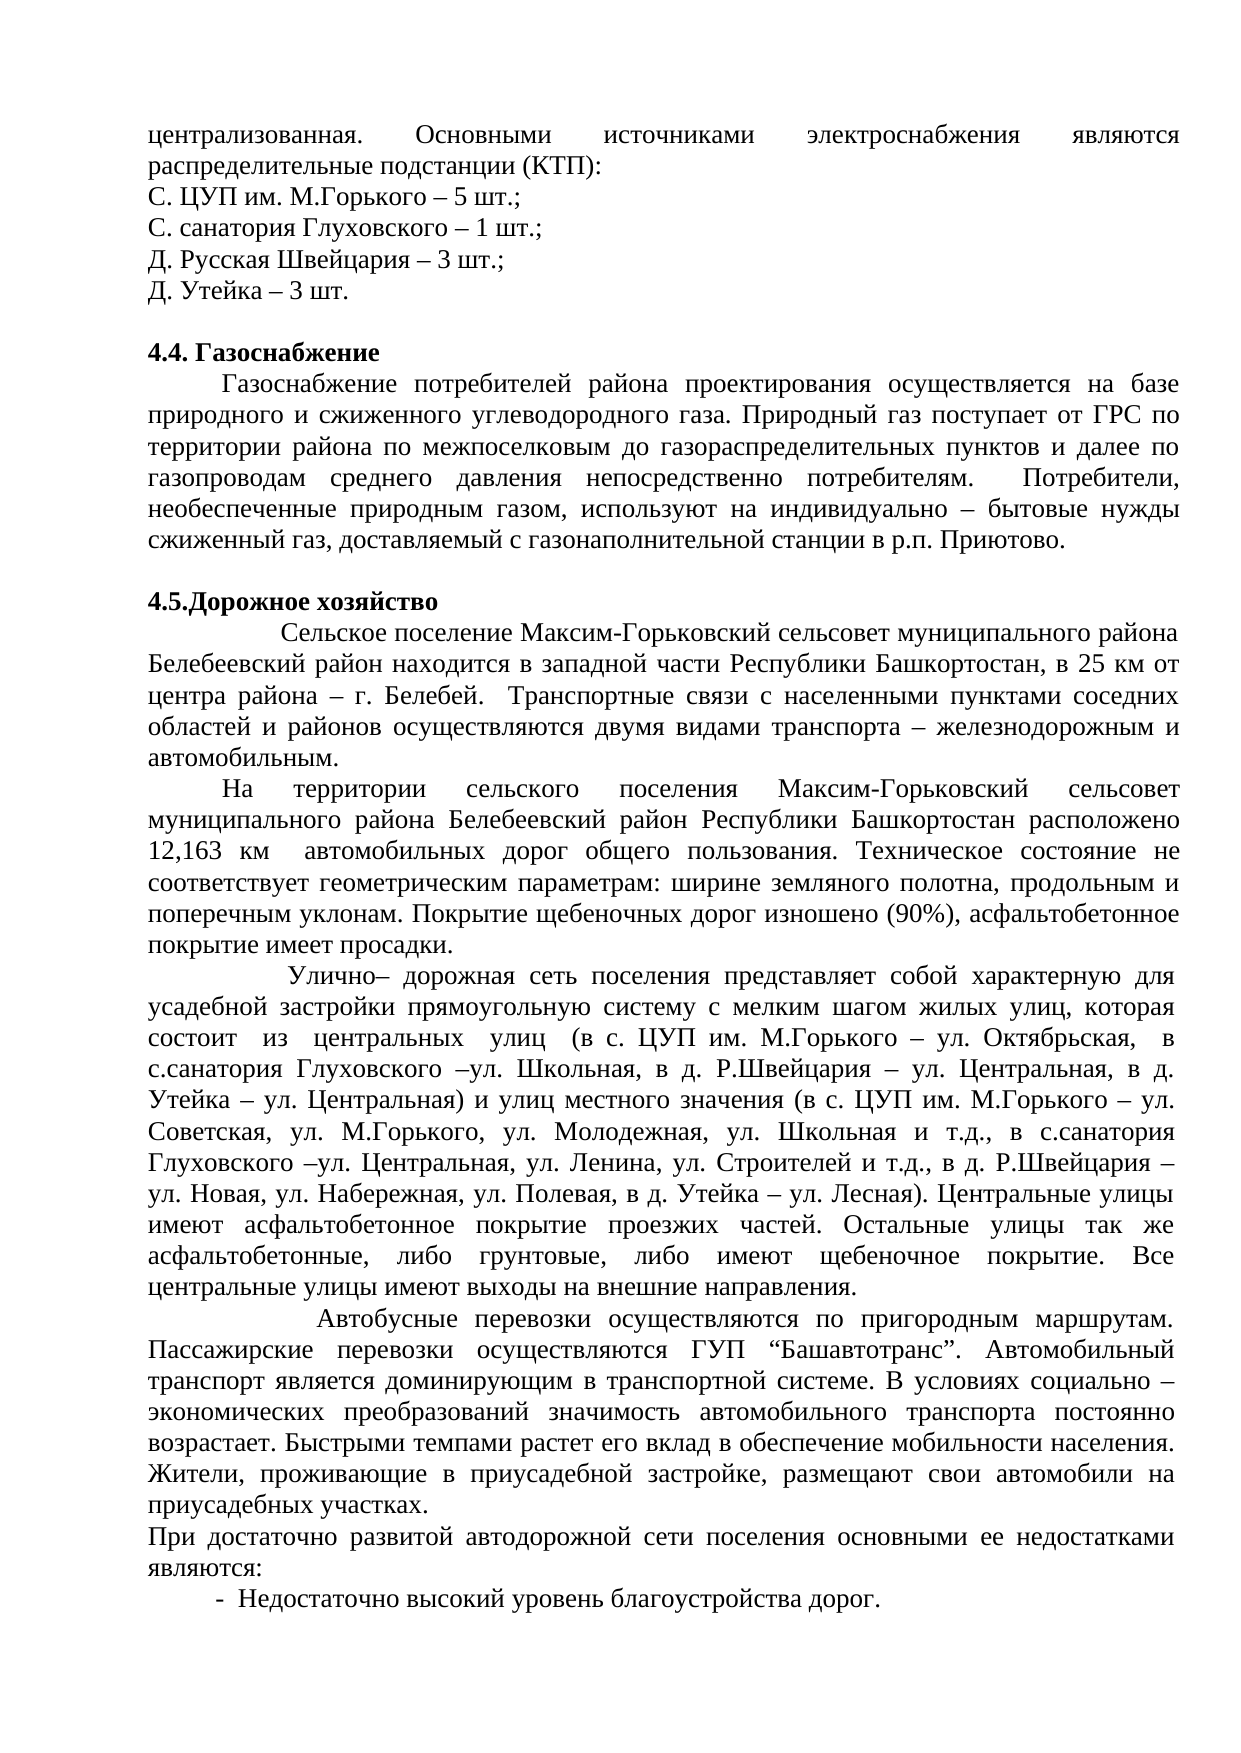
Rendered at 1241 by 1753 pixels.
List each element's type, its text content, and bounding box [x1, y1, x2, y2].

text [148, 118, 1181, 180]
text С. санатория Глуховского – 1 шт.; [148, 212, 1181, 243]
text Д. Русская Швейцария – 3 шт.; [148, 243, 1181, 274]
text На территории сельского поселения Максим-Горьковский сельсовет муниципального района Белебеевский район Республики Башкортостан расположено 12,163 км автомобильных дорог общего пользования. Техническое состояние не соответствует геометрическим параметрам: ширине земляного полотна, продольным и поперечным уклонам. Покрытие щебеночных дорог изношено (90%), асфальтобетонное покрытие имеет просадки. [148, 772, 1181, 959]
text Сельское поселение Максим-Горьковский сельсовет муниципального района Белебеевский район находится в западной части Республики Башкортостан, в 25 км от центра района – г. Белебей. Транспортные связи с населенными пунктами соседних областей и районов осуществляются двумя видами транспорта – железнодорожным и автомобильным. [148, 616, 1181, 772]
text Газоснабжение потребителей района проектирования осуществляется на базе природного и сжиженного углеводородного газа. Природный газ поступает от ГРС по территории района по межпоселковым до газораспределительных пунктов и далее по газопроводам среднего давления непосредственно потребителям. Потребители, необеспеченные природным газом, используют на индивидуально – бытовые нужды сжиженный газ, доставляемый с газонаполнительной станции в р.п. Приютово. [148, 367, 1181, 554]
text При достаточно развитой автодорожной сети поселения основными ее недостатками являются: [148, 1520, 1176, 1582]
text Улично– дорожная сеть поселения представляет собой характерную для усадебной застройки прямоугольную систему с мелким шагом жилых улиц, которая состоит из центральных улиц (в с. ЦУП им. М.Горького – ул. Октябрьская, в с.санатория Глуховского –ул. Школьная, в д. Р.Швейцария – ул. Центральная, в д. Утейка – ул. Центральная) и улиц местного значения (в с. ЦУП им. М.Горького – ул. Советская, ул. М.Горького, ул. Молодежная, ул. Школьная и т.д., в с.санатория Глуховского –ул. Центральная, ул. Ленина, ул. Строителей и т.д., в д. Р.Швейцария – ул. Новая, ул. Набережная, ул. Полевая, в д. Утейка – ул. Лесная). Центральные улицы имеют асфальтобетонное покрытие проезжих частей. Остальные улицы так же асфальтобетонные, либо грунтовые, либо имеют щебеночное покрытие. Все центральные улицы имеют выходы на внешние направления. [148, 959, 1176, 1302]
text Автобусные перевозки осуществляются по пригородным маршрутам. Пассажирские перевозки осуществляются ГУП “Башавтотранс”. Автомобильный транспорт является доминирующим в транспортной системе. В условиях социально – экономических преобразований значимость автомобильного транспорта постоянно возрастает. Быстрыми темпами растет его вклад в обеспечение мобильности населения. Жители, проживающие в приусадебной застройке, размещают свои автомобили на приусадебных участках. [148, 1302, 1176, 1520]
text 4.5.Дорожное хозяйство [148, 585, 1181, 616]
text Д. Утейка – 3 шт. [148, 274, 1181, 305]
text 4.4. Газоснабжение [148, 336, 1181, 367]
text С. ЦУП им. М.Горького – 5 шт.; [148, 180, 1181, 212]
text - Недостаточно высокий уровень благоустройства дорог. [148, 1582, 1176, 1613]
